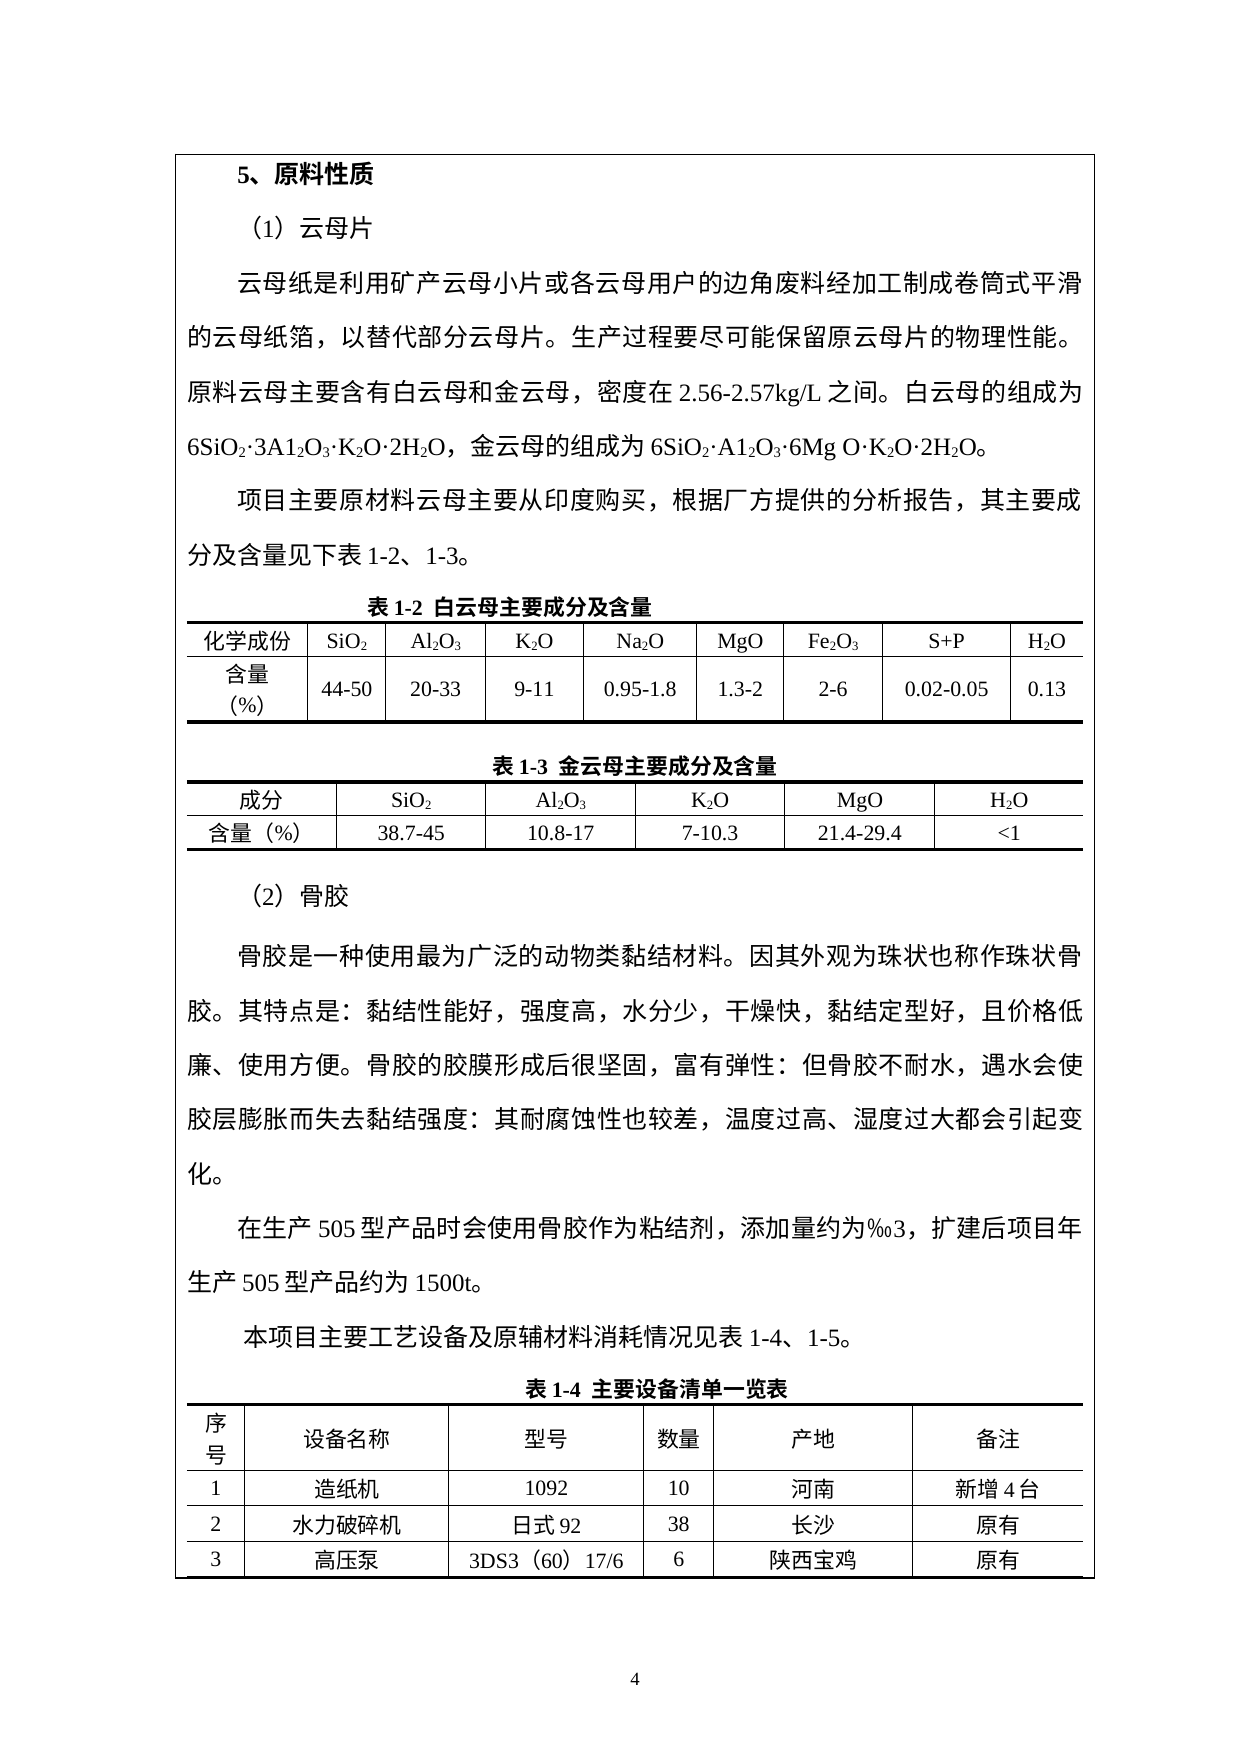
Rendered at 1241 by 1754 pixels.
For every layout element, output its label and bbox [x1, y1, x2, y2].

table_cell [176, 155, 1094, 1577]
